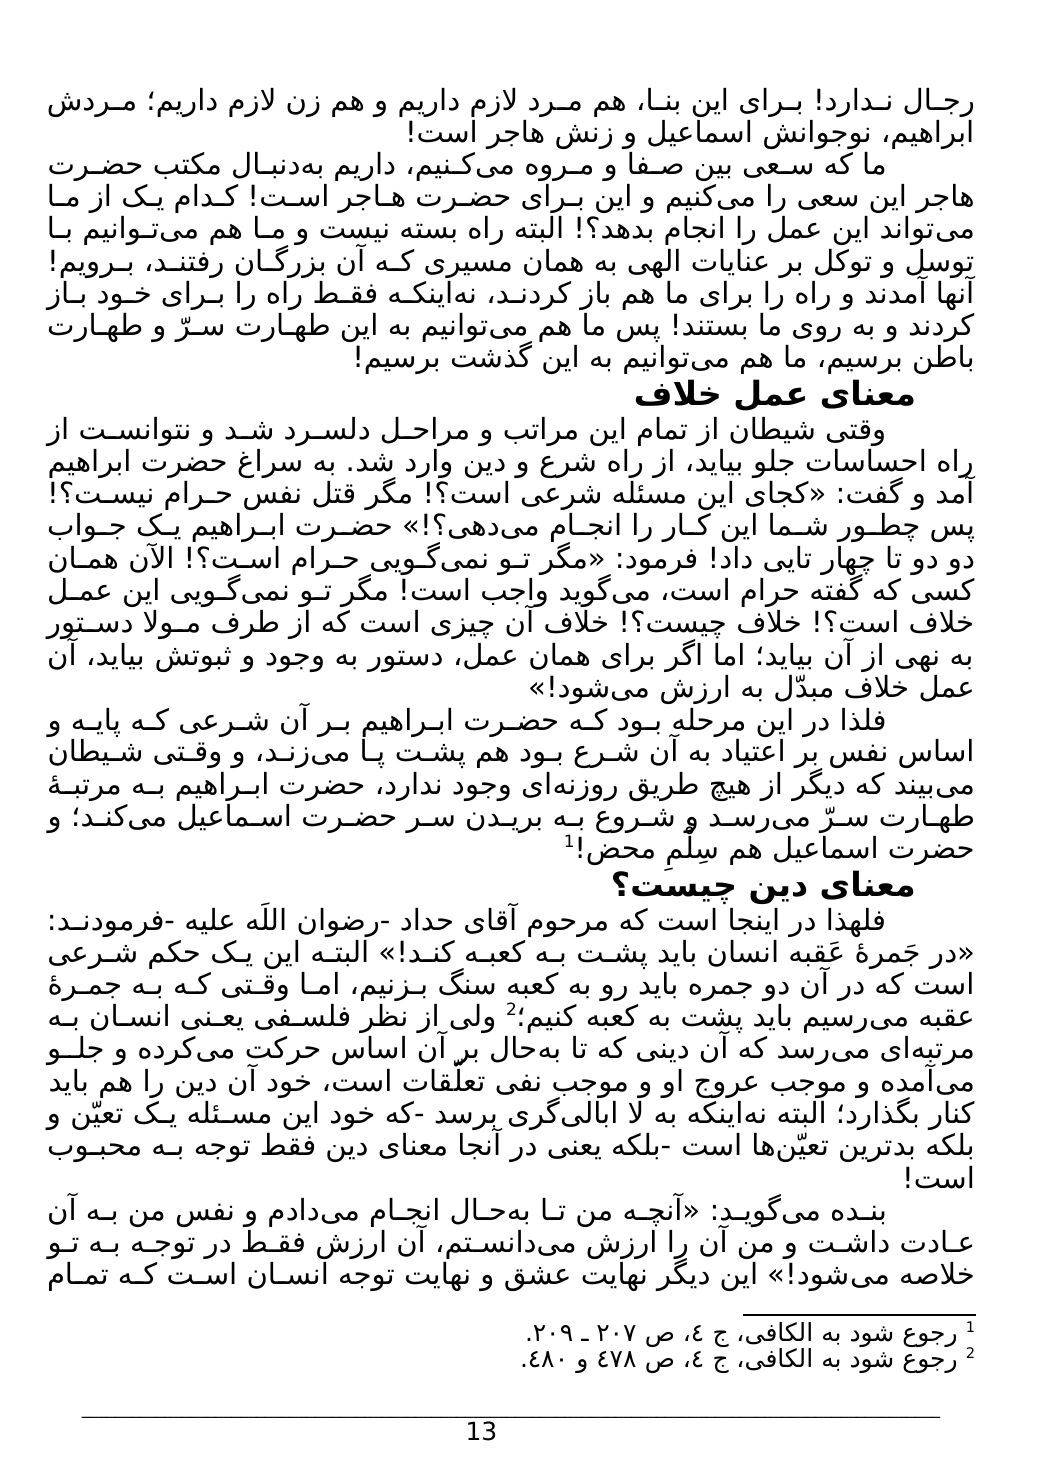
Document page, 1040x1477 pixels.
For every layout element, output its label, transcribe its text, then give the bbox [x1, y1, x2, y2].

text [47, 1195, 975, 1292]
text ما که سعی بین صفا و مروه می‌کنیم، داریم به‌دنبال مکتب حضرت هاجر این سعی را می‌کنیم و این برای حضرت هاجر است! کدام یک از ما می‌تواند این عمل را انجام بدهد؟! البته راه بسته نیست و ما هم می‌توانیم با توسل و توکل بر عنایات الهی به همان مسیری که آن بزرگان رفتند، برویم! آنها آمدند و راه را برای ما هم باز کردند، نه‌اینکه فقط راه را برای خود باز کردند و به روی ما بستند! پس ما هم می‌توانیم به این طهارت سرّ و طهارت باطن برسیم، ما هم می‌توانیم به این گذشت برسیم! [47, 149, 975, 375]
text فلذا در این مرحله بود که حضرت ابراهیم بر آن شرعی که پایه و اساس نفس بر اعتیاد به آن شرع بود هم پشت پا می‌زند، و وقتی شیطان می‌بیند که دیگر از هیچ طریق روزنه‌ای وجود ندارد، حضرت ابراهیم به مرتبۀ طهارت سرّ می‌رسد و شروع به بریدن سر حضرت اسماعیل می‌کند؛ و حضرت اسماعیل هم سِلْمِ محض! [47, 704, 975, 866]
text وقتی شیطان از تمام این مراتب و مراحل دلسرد شد و نتوانست از راه احساسات جلو بیاید، از راه شرع و دین وارد شد. به سراغ حضرت ابراهیم آمد و گفت: «کجای این مسئله شرعی است؟! مگر قتل نفس حرام نیست؟! پس چطور شما این کار را انجام می‌دهی؟!» حضرت ابراهیم یک جواب دو دو تا چهار تایی داد! فرمود: «مگر تو نمی‌گویی حرام است؟! الآن همان کسی که گفته حرام است، می‌گوید واجب است! مگر تو نمی‌گویی این عمل خلاف است؟! خلاف چیست؟! خلاف آن چیزی است که از طرف مولا دستور به نهی از آن بیاید؛ اما اگر برای همان عمل، دستور به وجود و ثبوتش بیاید، آن عمل خلاف مبدّل به ارزش می‌شود!» [47, 414, 975, 704]
text فلهذا در اینجا است که مرحوم آقای حداد -رضوان اللَه علیه -فرمودند: «در جَمرۀ عَقبه انسان باید پشت به کعبه کند!» البته این یک حکم شرعی است که در آن دو جمره باید رو به کعبه سنگ بزنیم، اما وقتی که به جمرۀ عقبه می‌رسیم باید پشت به کعبه کنیم؛ ولی از نظر فلسفی یعنی انسان به مرتبه‌ای می‌رسد که آن دینی که تا به‌حال بر آن اساس حرکت می‌کرده و جلو می‌آمده و موجب عروج او و موجب نفی تعلّقات است، خود آن دین را هم باید کنار بگذارد؛ البته نه‌اینکه به لا ابالی‌گری برسد -که خود این مسئله یک تعیّن و بلکه بدترین تعیّن‌ها است -بلکه یعنی در آنجا معنای دین فقط توجه به محبوب است! [47, 904, 975, 1195]
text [47, 84, 975, 149]
subtitle معنای عمل خلاف [106, 375, 916, 414]
subtitle معنای دین چیست؟ [106, 866, 916, 904]
